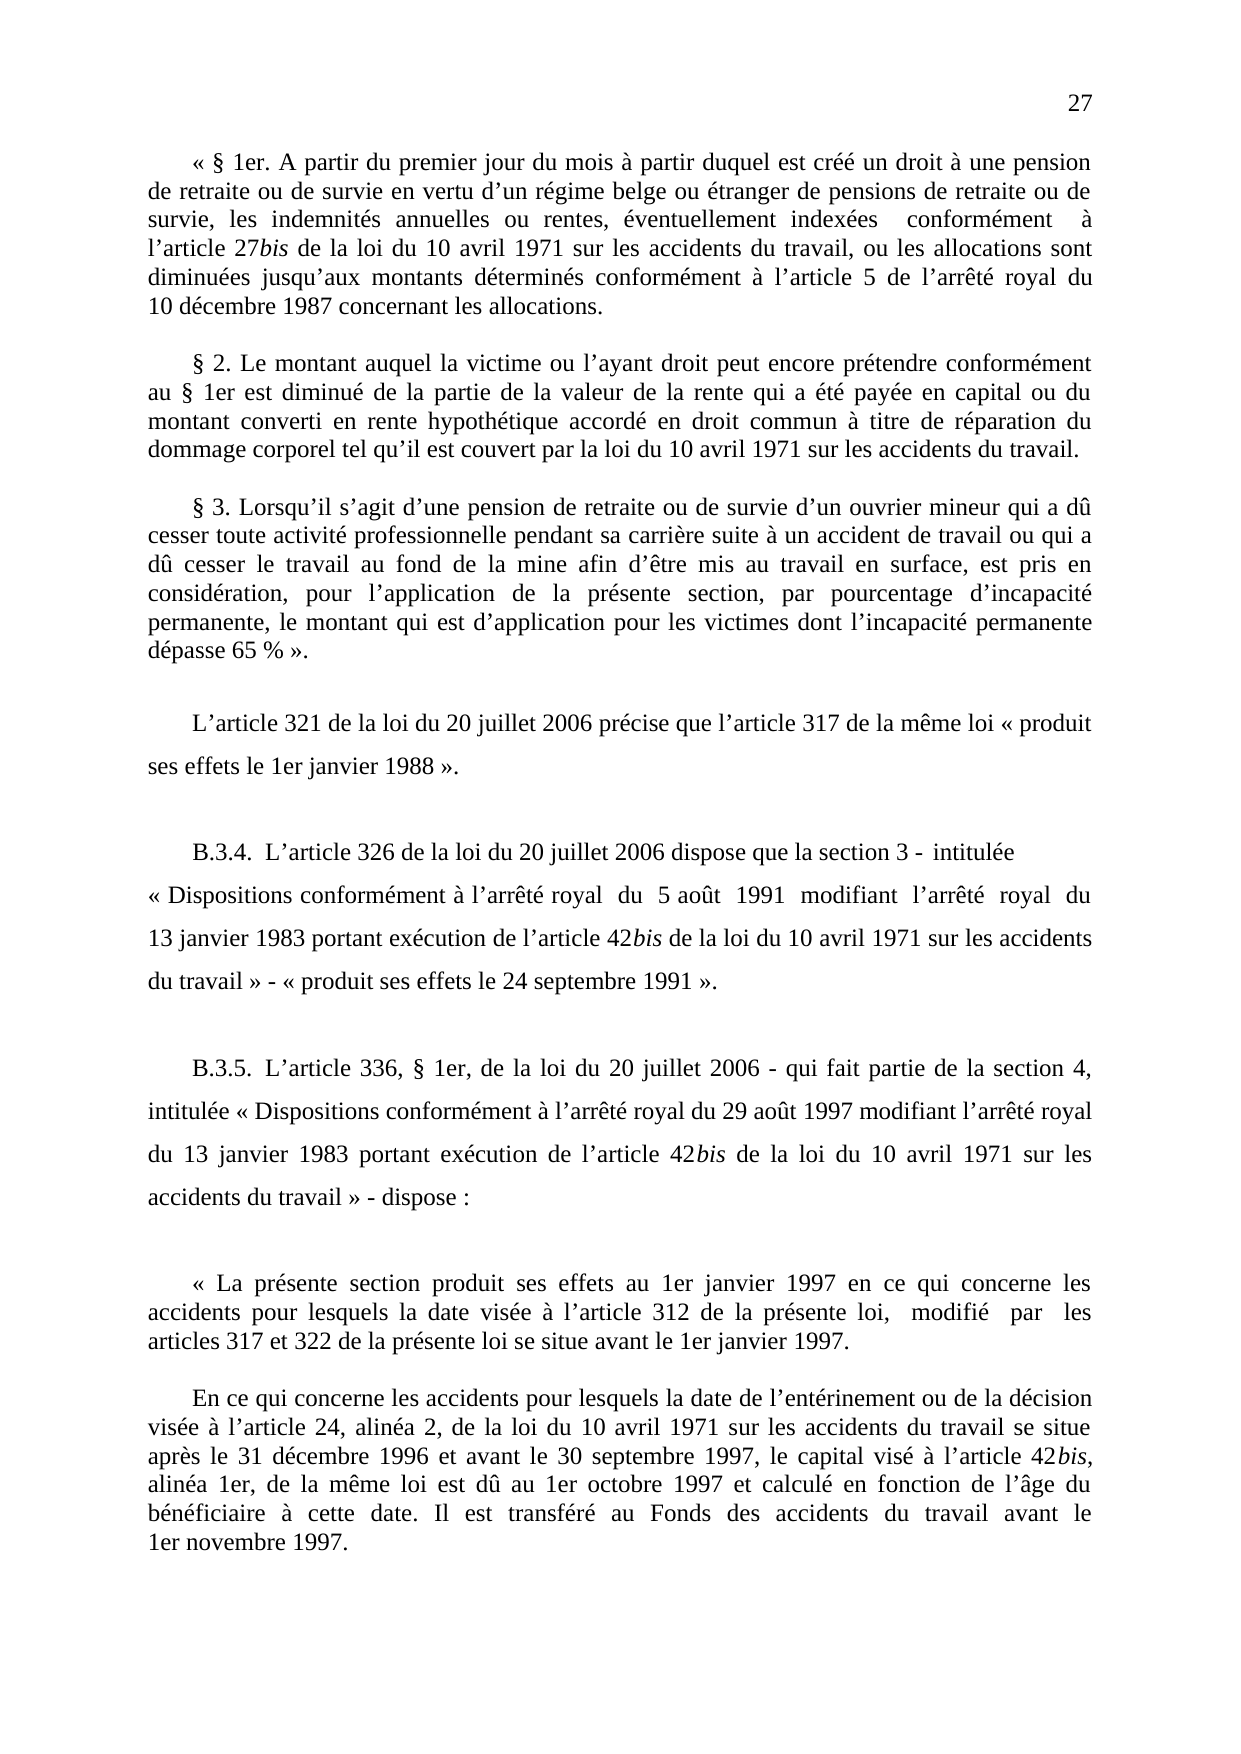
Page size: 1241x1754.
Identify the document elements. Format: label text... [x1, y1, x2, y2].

text L’article 321 de la loi du 20 juillet 2006 précise que l’article 317 de la même loi « produit ses effets le 1er janvier 1988 ». [148, 708, 1093, 779]
text § 3. Lorsqu’il s’agit d’une pension de retraite ou de survie d’un ouvrier mineur qui a dû cesser toute activité professionnelle pendant sa carrière suite à un accident de travail ou qui a dû cesser le travail au fond de la mine afin d’être mis au travail en surface, est pris en considération, pour l’application de la présente section, par pourcentage d’incapacité permanente, le montant qui est d’application pour les victimes dont l’incapacité permanente dépasse 65 % ». [148, 492, 1093, 664]
list L’article 326 de la loi du 20 juillet 2006 dispose que la section 3 - intitulée [192, 837, 1117, 866]
text « Dispositions conformément à l’arrêté royal du 5 août 1991 modifiant l’arrêté royal du 13 janvier 1983 portant exécution de l’article 42bis de la loi du 10 avril 1971 sur les accidents du travail » - « produit ses effets le 24 septembre 1991 ». [148, 880, 1093, 995]
text « La présente section produit ses effets au 1er janvier 1997 en ce qui concerne les accidents pour lesquels la date visée à l’article 312 de la présente loi, modifié par les articles 317 et 322 de la présente loi se situe avant le 1er janvier 1997. [148, 1268, 1093, 1354]
text § 2. Le montant auquel la victime ou l’ayant droit peut encore prétendre conformément au § 1er est diminué de la partie de la valeur de la rente qui a été payée en capital ou du montant converti en rente hypothétique accordé en droit commun à titre de réparation du dommage corporel tel qu’il est couvert par la loi du 10 avril 1971 sur les accidents du travail. [148, 348, 1093, 463]
text En ce qui concerne les accidents pour lesquels la date de l’entérinement ou de la décision visée à l’article 24, alinéa 2, de la loi du 10 avril 1971 sur les accidents du travail se situe après le 31 décembre 1996 et avant le 30 septembre 1997, le capital visé à l’article 42bis, alinéa 1er, de la même loi est dû au 1er octobre 1997 et calculé en fonction de l’âge du bénéficiaire à cette date. Il est transféré au Fonds des accidents du travail avant le 1er novembre 1997. [148, 1383, 1093, 1556]
text « § 1er. A partir du premier jour du mois à partir duquel est créé un droit à une pension de retraite ou de survie en vertu d’un régime belge ou étranger de pensions de retraite ou de survie, les indemnités annuelles ou rentes, éventuellement indexées conformément à l’article 27bis de la loi du 10 avril 1971 sur les accidents du travail, ou les allocations sont diminuées jusqu’aux montants déterminés conformément à l’article 5 de l’arrêté royal du 10 décembre 1987 concernant les allocations. [148, 147, 1093, 319]
list L’article 336, § 1er, de la loi du 20 juillet 2006 - qui fait partie de la section 4, intitulée « Dispositions conformément à l’arrêté royal du 29 août 1997 modifiant l’arrêté royal du 13 janvier 1983 portant exécution de l’article 42bis de la loi du 10 avril 1971 sur les accidents du travail » - dispose : [148, 1053, 1093, 1211]
